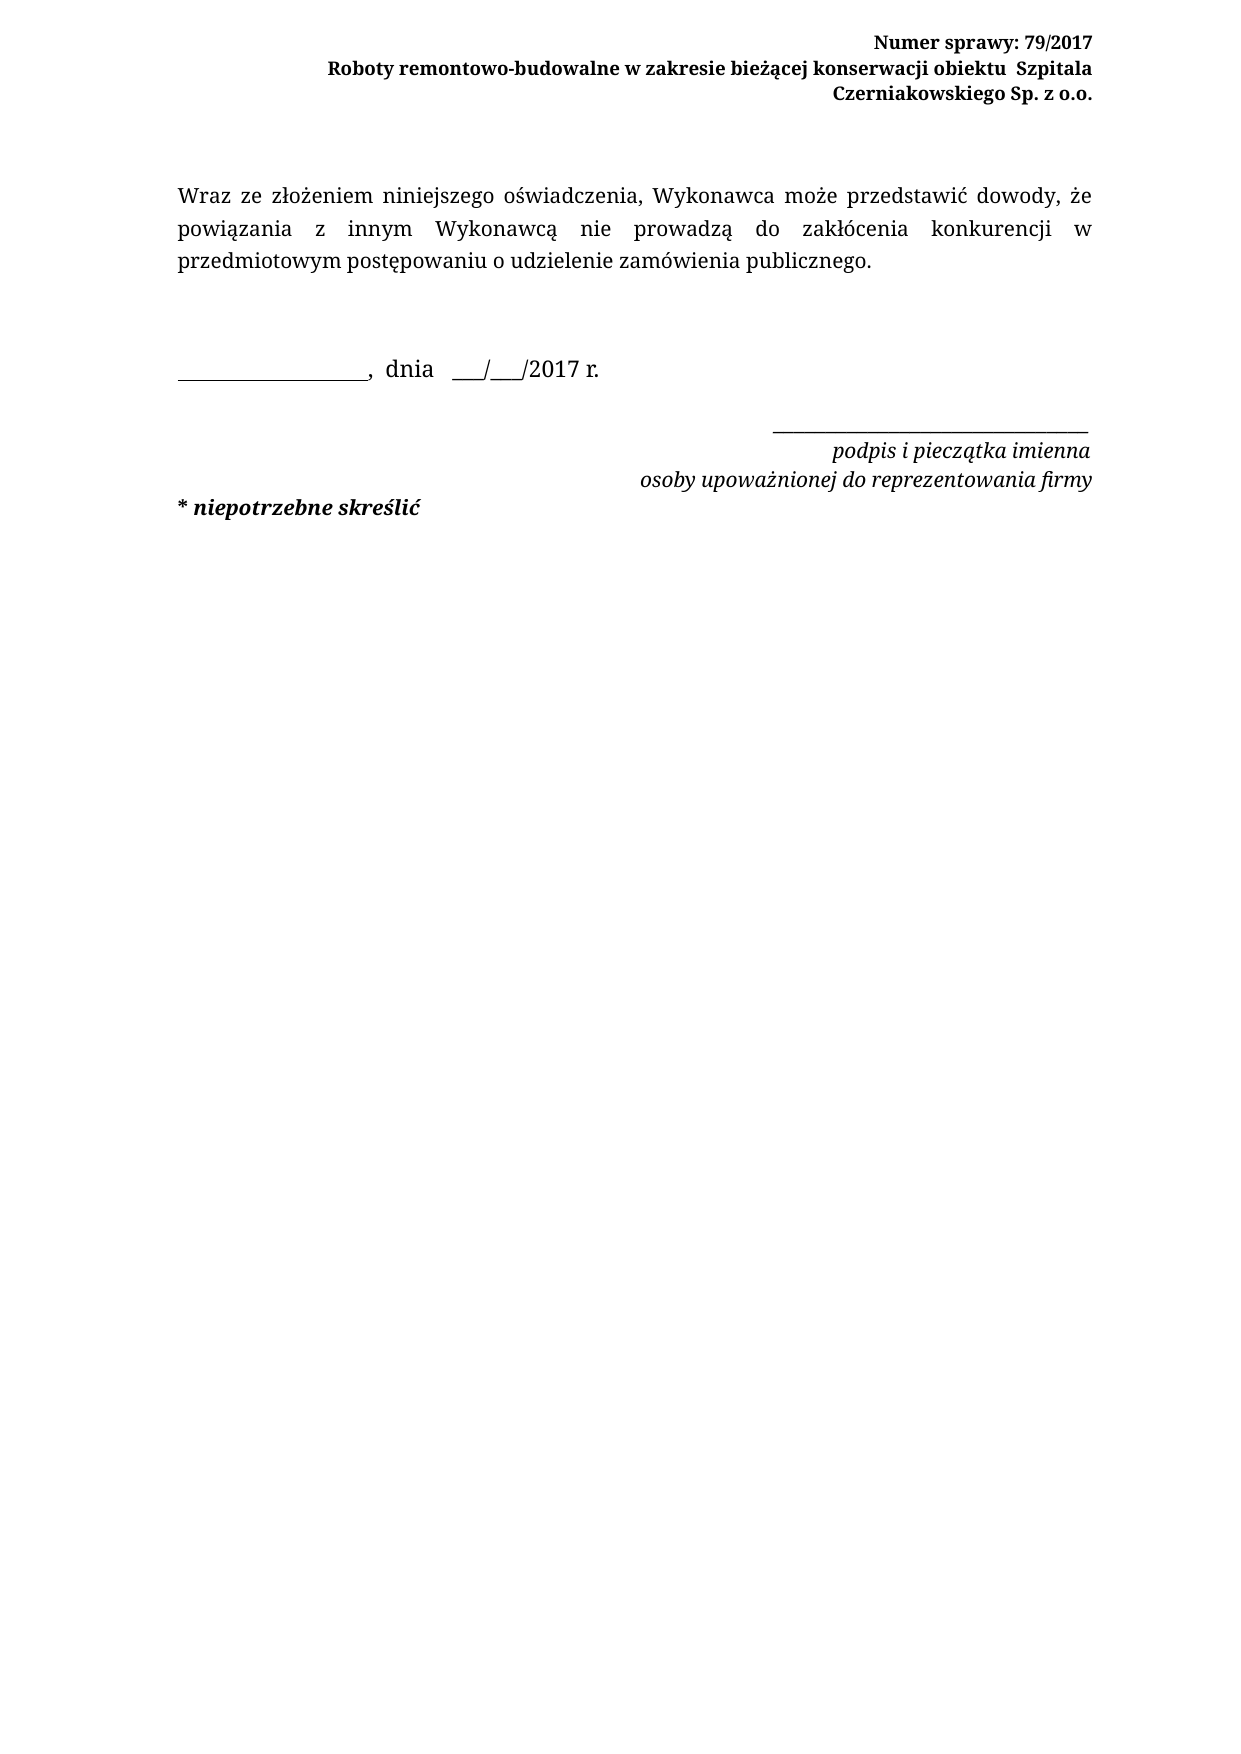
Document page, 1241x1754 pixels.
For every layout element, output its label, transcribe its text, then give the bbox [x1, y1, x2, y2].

text * niepotrzebne skreślić [177, 493, 1093, 522]
text ______________________________ [177, 405, 1093, 437]
text osoby upoważnionej do reprezentowania firmy [177, 465, 1093, 493]
text podpis i pieczątka imienna [177, 437, 1093, 465]
text Wraz ze złożeniem niniejszego oświadczenia, Wykonawca może przedstawić dowody, że powiązania z innym Wykonawcą nie prowadzą do zakłócenia konkurencji w przedmiotowym postępowaniu o udzielenie zamówienia publicznego. [177, 181, 1093, 275]
text , dnia ___/___/2017 r. [177, 353, 1063, 384]
